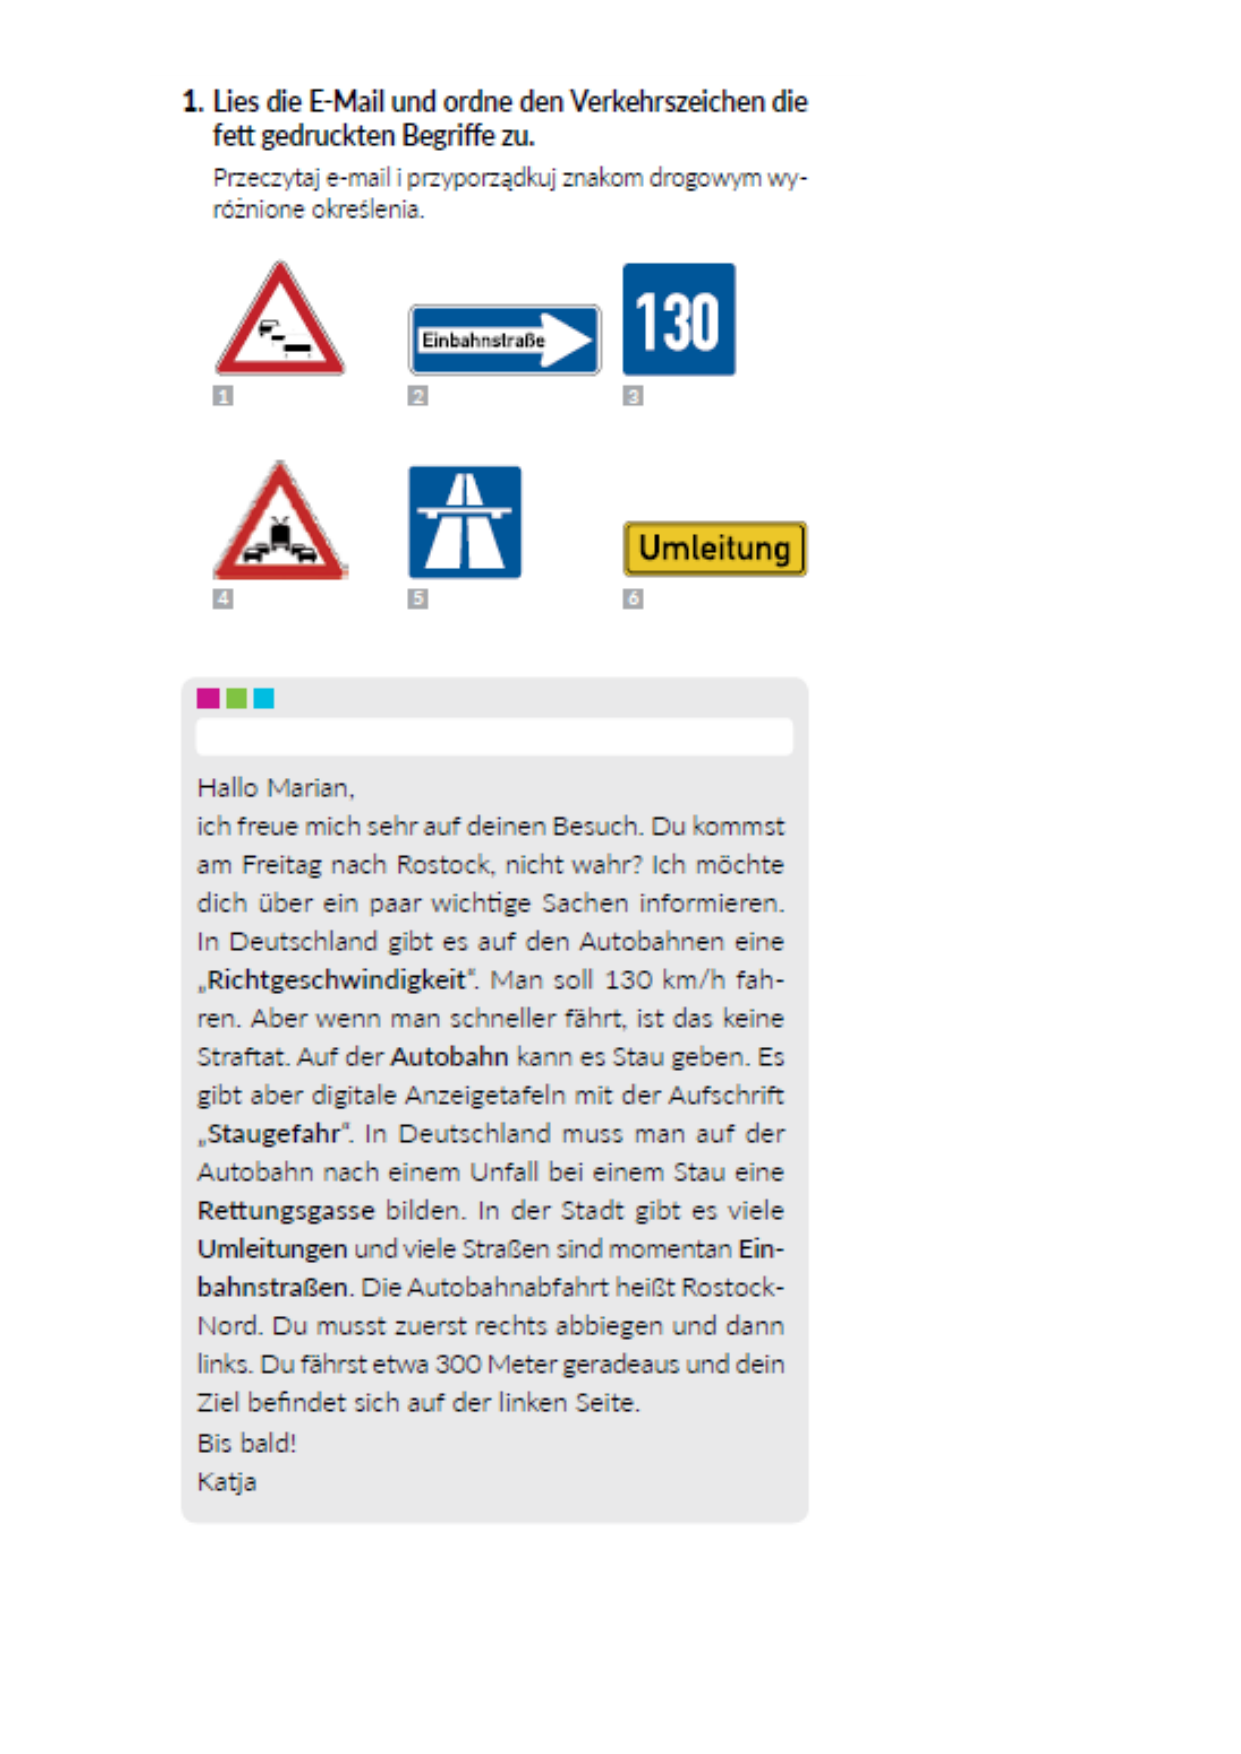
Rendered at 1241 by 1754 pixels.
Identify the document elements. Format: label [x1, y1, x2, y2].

picture [150, 75, 866, 1532]
